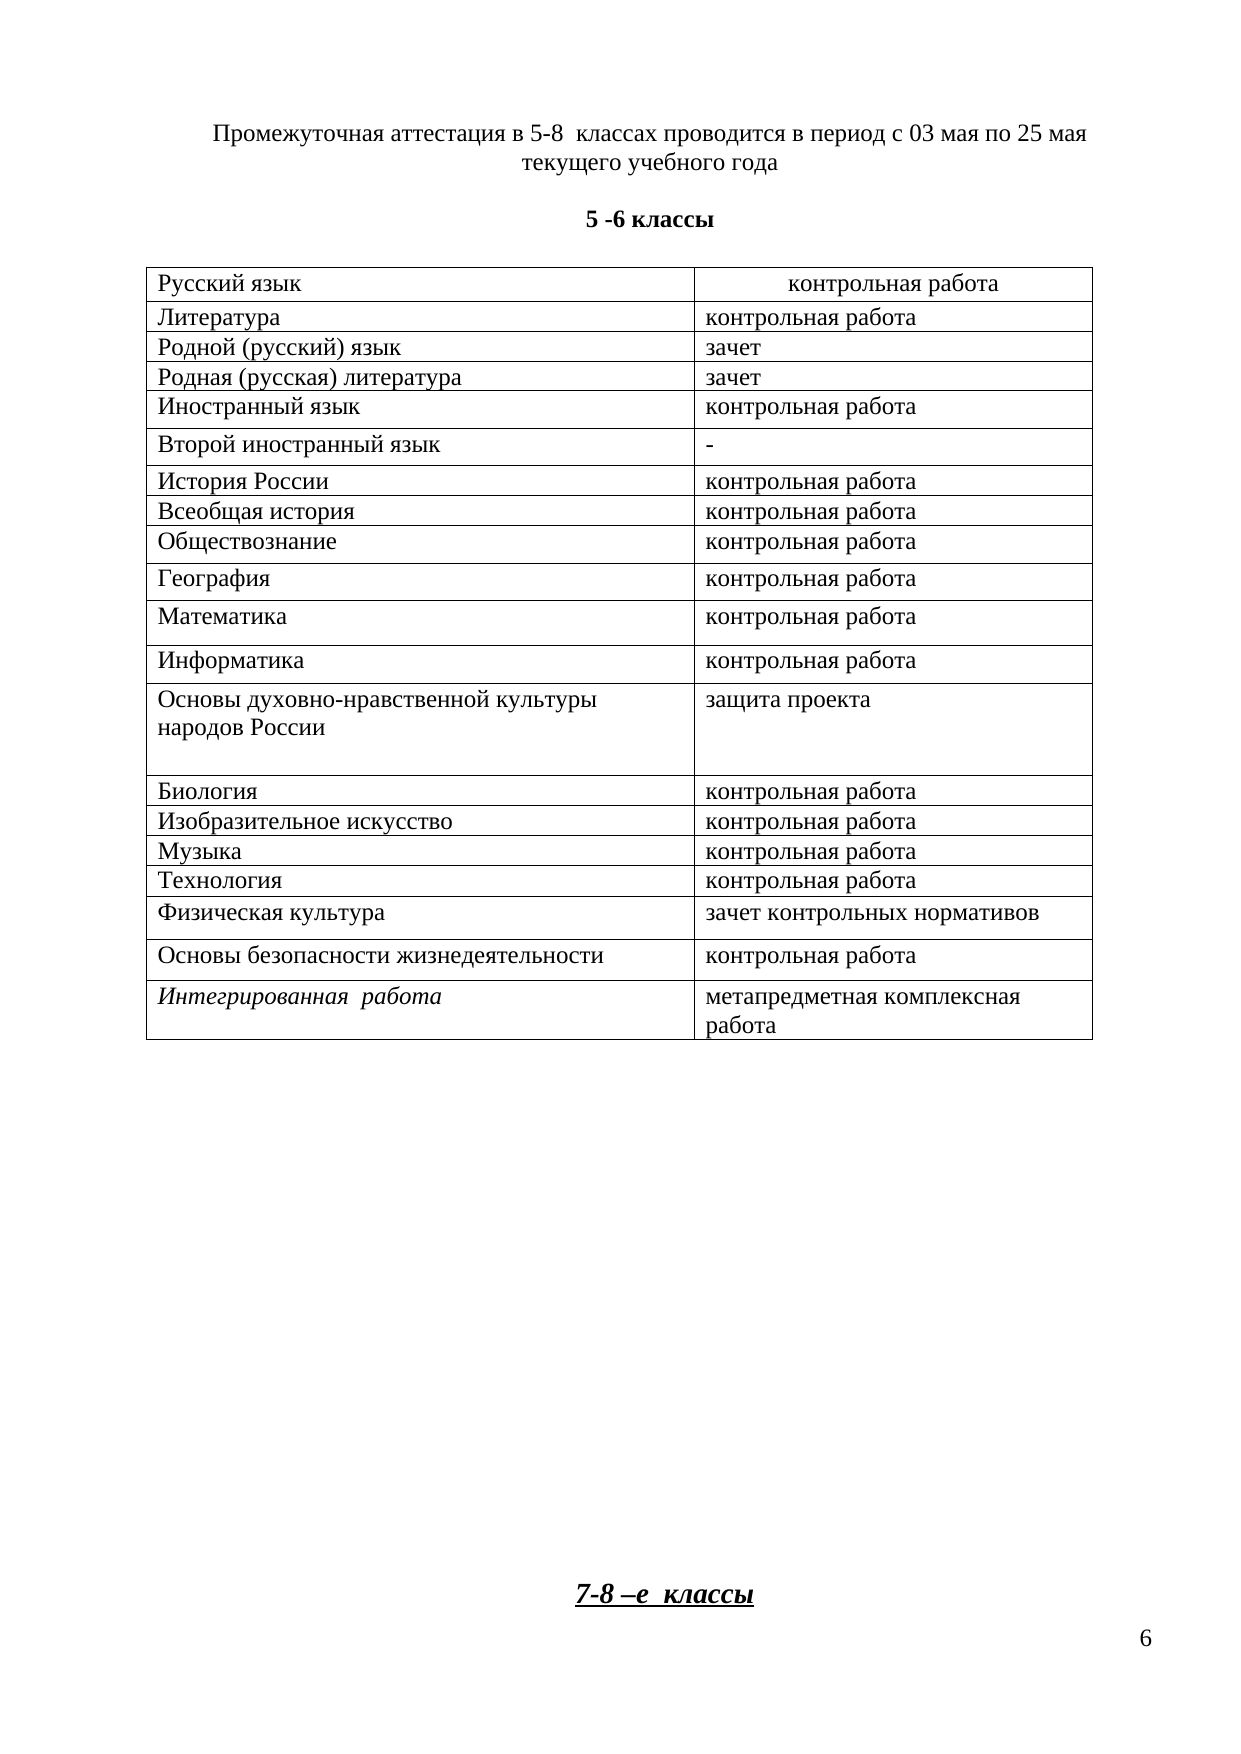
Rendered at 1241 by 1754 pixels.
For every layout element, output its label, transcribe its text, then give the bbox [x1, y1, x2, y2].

table_header контрольная работа [695, 268, 1092, 301]
table_cell Родной (русский) язык [147, 332, 694, 361]
table_cell Физическая культура [147, 897, 694, 939]
table_cell Второй иностранный язык [147, 429, 694, 465]
text Промежуточная аттестация в 5-8 классах проводится в период с 03 мая по 25 мая текущего учебного года [177, 118, 1122, 176]
table_cell Интегрированная работа [147, 981, 694, 1039]
table_cell контрольная работа [695, 940, 1092, 980]
table_cell контрольная работа [695, 836, 1092, 864]
table_cell - [695, 429, 1092, 465]
table_cell зачет [695, 362, 1092, 390]
table_cell контрольная работа [695, 646, 1092, 683]
table_cell контрольная работа [695, 866, 1092, 896]
table_cell контрольная работа [695, 496, 1092, 525]
table_header Русский язык [147, 268, 694, 301]
table_cell Родная (русская) литература [147, 362, 694, 390]
text 7-8 –е классы [177, 1576, 1152, 1610]
table_cell Математика [147, 601, 694, 644]
table_cell История России [147, 466, 694, 495]
table_cell контрольная работа [695, 526, 1092, 562]
table_cell контрольная работа [695, 806, 1092, 835]
table_cell География [147, 564, 694, 600]
table_cell Основы безопасности жизнедеятельности [147, 940, 694, 980]
table_cell контрольная работа [695, 302, 1092, 331]
table_cell Всеобщая история [147, 496, 694, 525]
table_cell Иностранный язык [147, 391, 694, 428]
table_cell Литература [147, 302, 694, 331]
table_cell Обществознание [147, 526, 694, 562]
table_cell Биология [147, 776, 694, 805]
table_cell контрольная работа [695, 776, 1092, 805]
table_cell контрольная работа [695, 564, 1092, 600]
table_cell контрольная работа [695, 391, 1092, 428]
table_cell метапредметная комплексная работа [695, 981, 1092, 1039]
table_cell Информатика [147, 646, 694, 683]
table_cell защита проекта [695, 684, 1092, 775]
table_cell зачет контрольных нормативов [695, 897, 1092, 939]
text 5 -6 классы [177, 204, 1122, 233]
table_cell Технология [147, 866, 694, 896]
table_cell Основы духовно-нравственной культуры народов России [147, 684, 694, 775]
table_cell контрольная работа [695, 466, 1092, 495]
table_cell Музыка [147, 836, 694, 864]
table_cell контрольная работа [695, 601, 1092, 644]
table_cell зачет [695, 332, 1092, 361]
table_cell Изобразительное искусство [147, 806, 694, 835]
